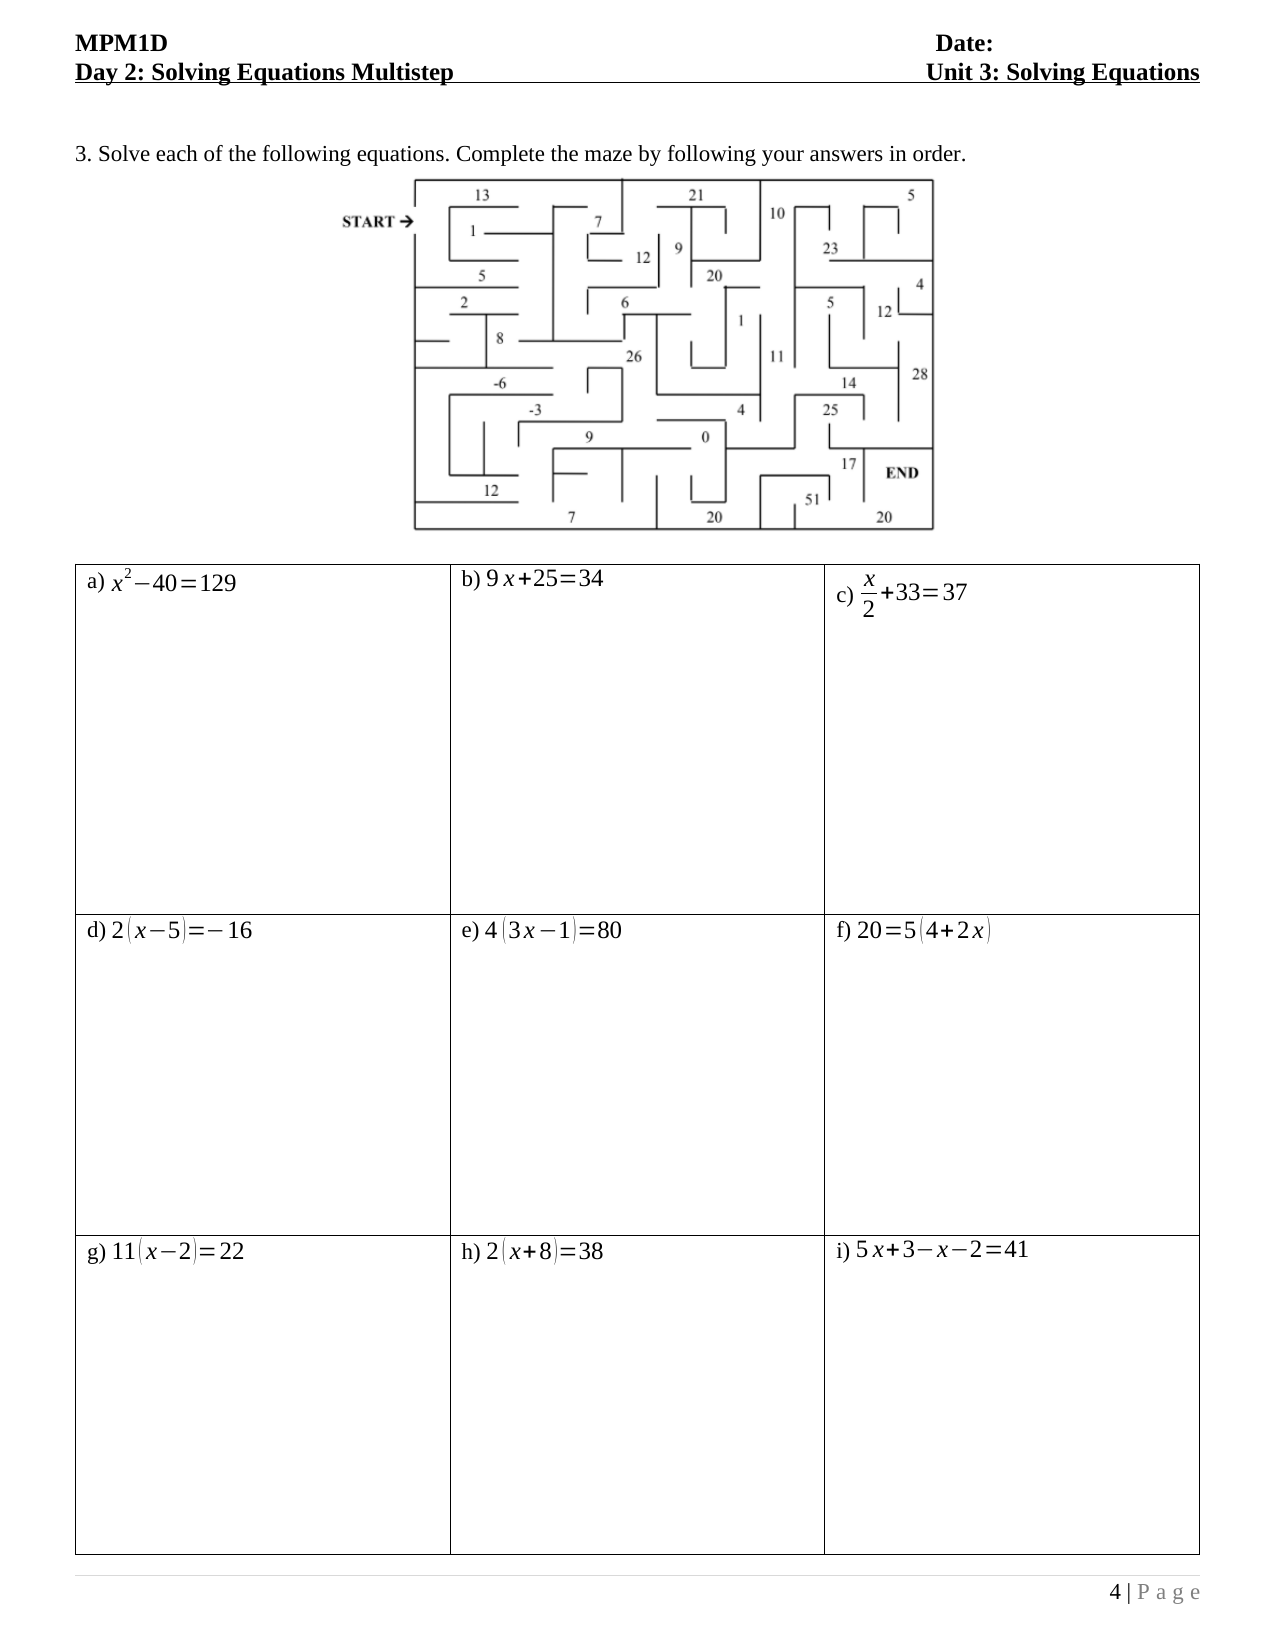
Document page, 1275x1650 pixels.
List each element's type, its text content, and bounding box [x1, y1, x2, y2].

table_cell h) [451, 1236, 824, 1553]
table_cell e) [451, 915, 824, 1235]
picture [332, 166, 943, 538]
table_cell f) [825, 915, 1199, 1235]
table_cell i) [825, 1236, 1199, 1553]
text 3. Solve each of the following equations. Complete the maze by following your answers in order. [75, 140, 1200, 166]
table_cell d) [76, 915, 450, 1235]
table_cell g) [76, 1236, 450, 1553]
table_header a) [76, 565, 450, 913]
table_header b) [451, 565, 824, 913]
table_header c) [825, 565, 1199, 913]
